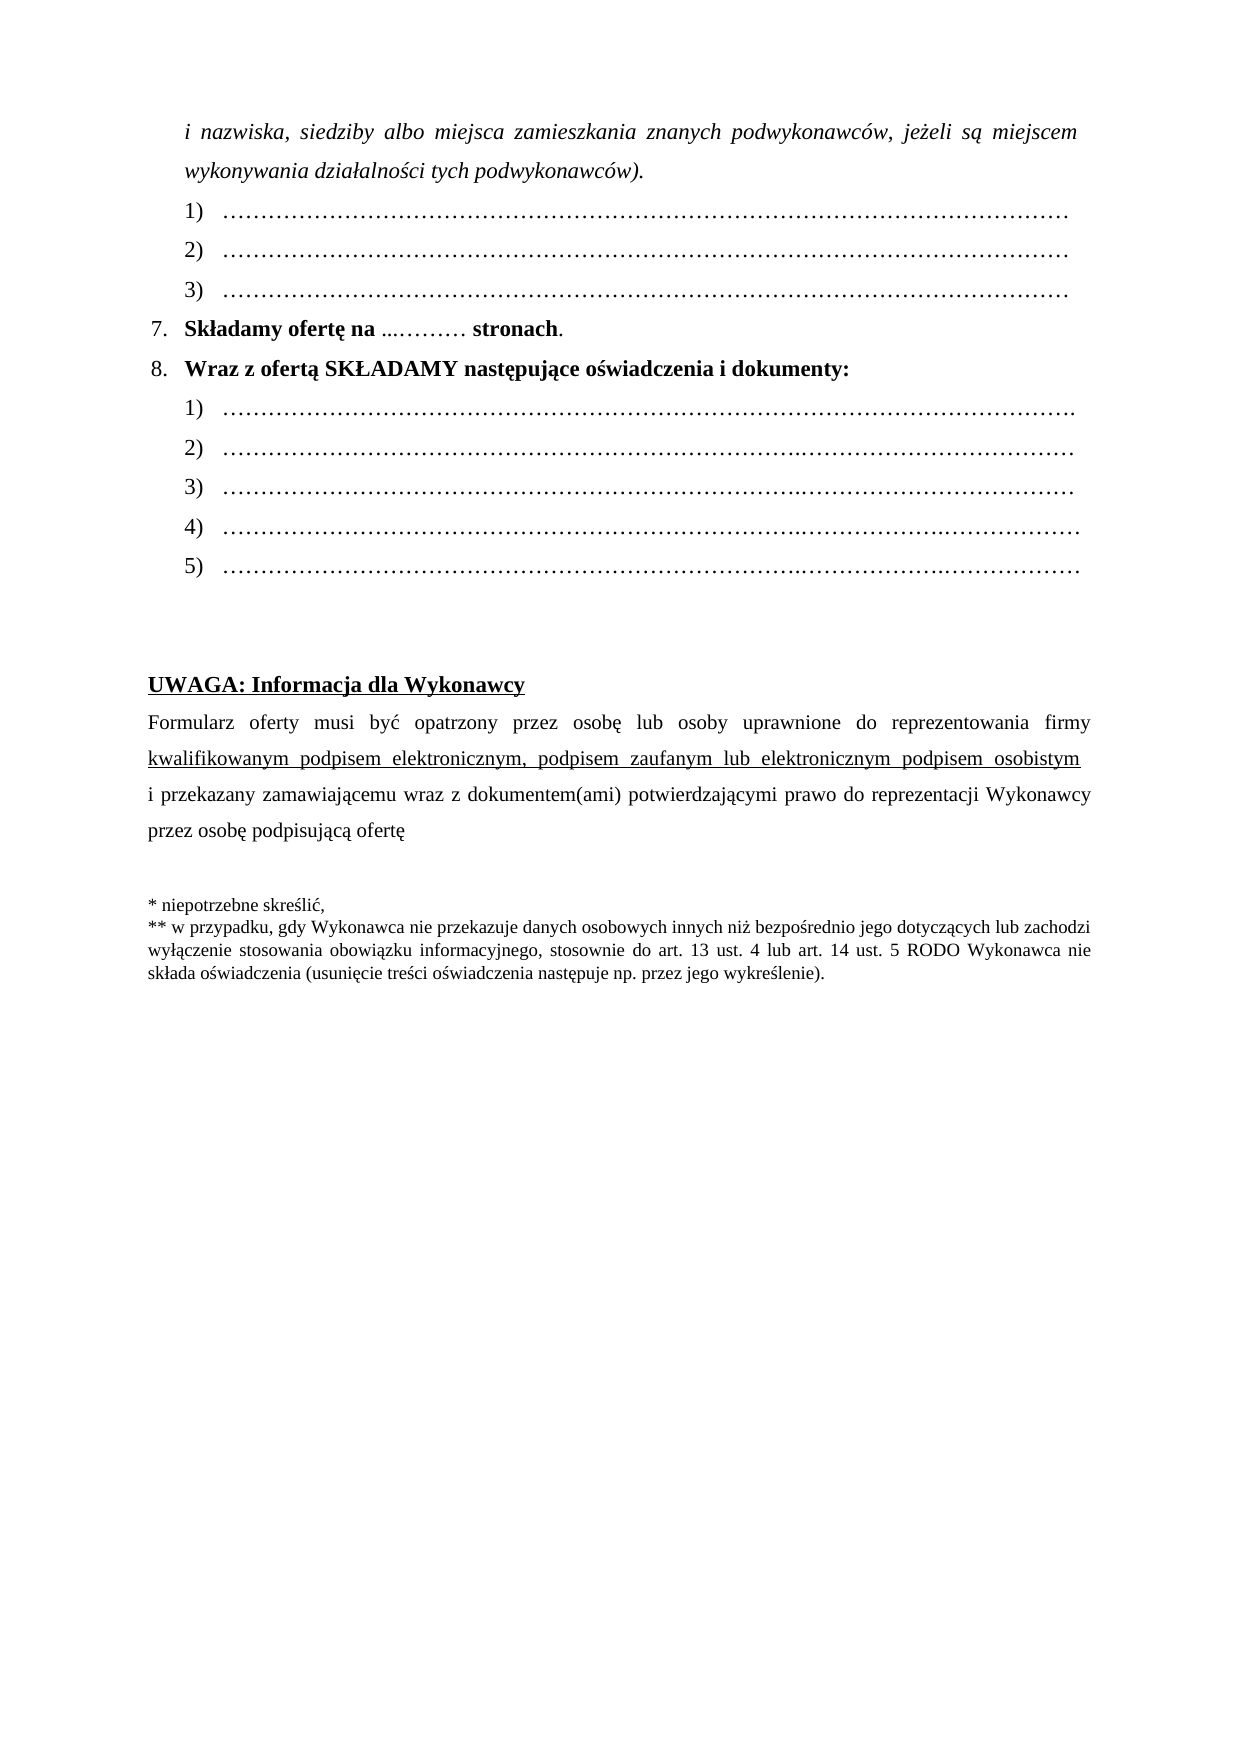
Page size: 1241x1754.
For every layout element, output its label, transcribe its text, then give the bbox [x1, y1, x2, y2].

list Składamy ofertę na ...……… stronach. [151, 316, 1092, 342]
list ………………………………………………………………………………………………… [184, 197, 1081, 223]
list ………………………………………………………………….……………………………… [184, 473, 1092, 500]
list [149, 118, 1081, 184]
list Wraz z ofertą SKŁADAMY następujące oświadczenia i dokumenty: [151, 355, 1092, 381]
text ** w przypadku, gdy Wykonawca nie przekazuje danych osobowych innych niż bezpośrednio jego dotyczących lub zachodzi wyłączenie stosowania obowiązku informacyjnego, stosownie do art. 13 ust. 4 lub art. 14 ust. 5 RODO Wykonawca nie składa oświadczenia (usunięcie treści oświadczenia następuje np. przez jego wykreślenie). [148, 916, 1092, 983]
list ………………………………………………………………………………………………… [184, 276, 1081, 302]
list ………………………………………………………………………………………………… [184, 237, 1081, 263]
text * niepotrzebne skreślić, [148, 894, 1092, 916]
list ………………………………………………………………….……………….……………… [184, 552, 1092, 579]
list …………………………………………………………………………………………………. [184, 394, 1092, 421]
text UWAGA: Informacja dla Wykonawcy [148, 671, 1092, 697]
list ………………………………………………………………….……………….……………… [184, 513, 1092, 539]
list ………………………………………………………………….……………………………… [184, 434, 1092, 460]
text Formularz oferty musi być opatrzony przez osobę lub osoby uprawnione do reprezentowania firmy kwalifikowanym podpisem elektronicznym, podpisem zaufanym lub elektronicznym podpisem osobistym i przekazany zamawiającemu wraz z dokumentem(ami) potwierdzającymi prawo do reprezentacji Wykonawcy przez osobę podpisującą ofertę [148, 710, 1092, 842]
